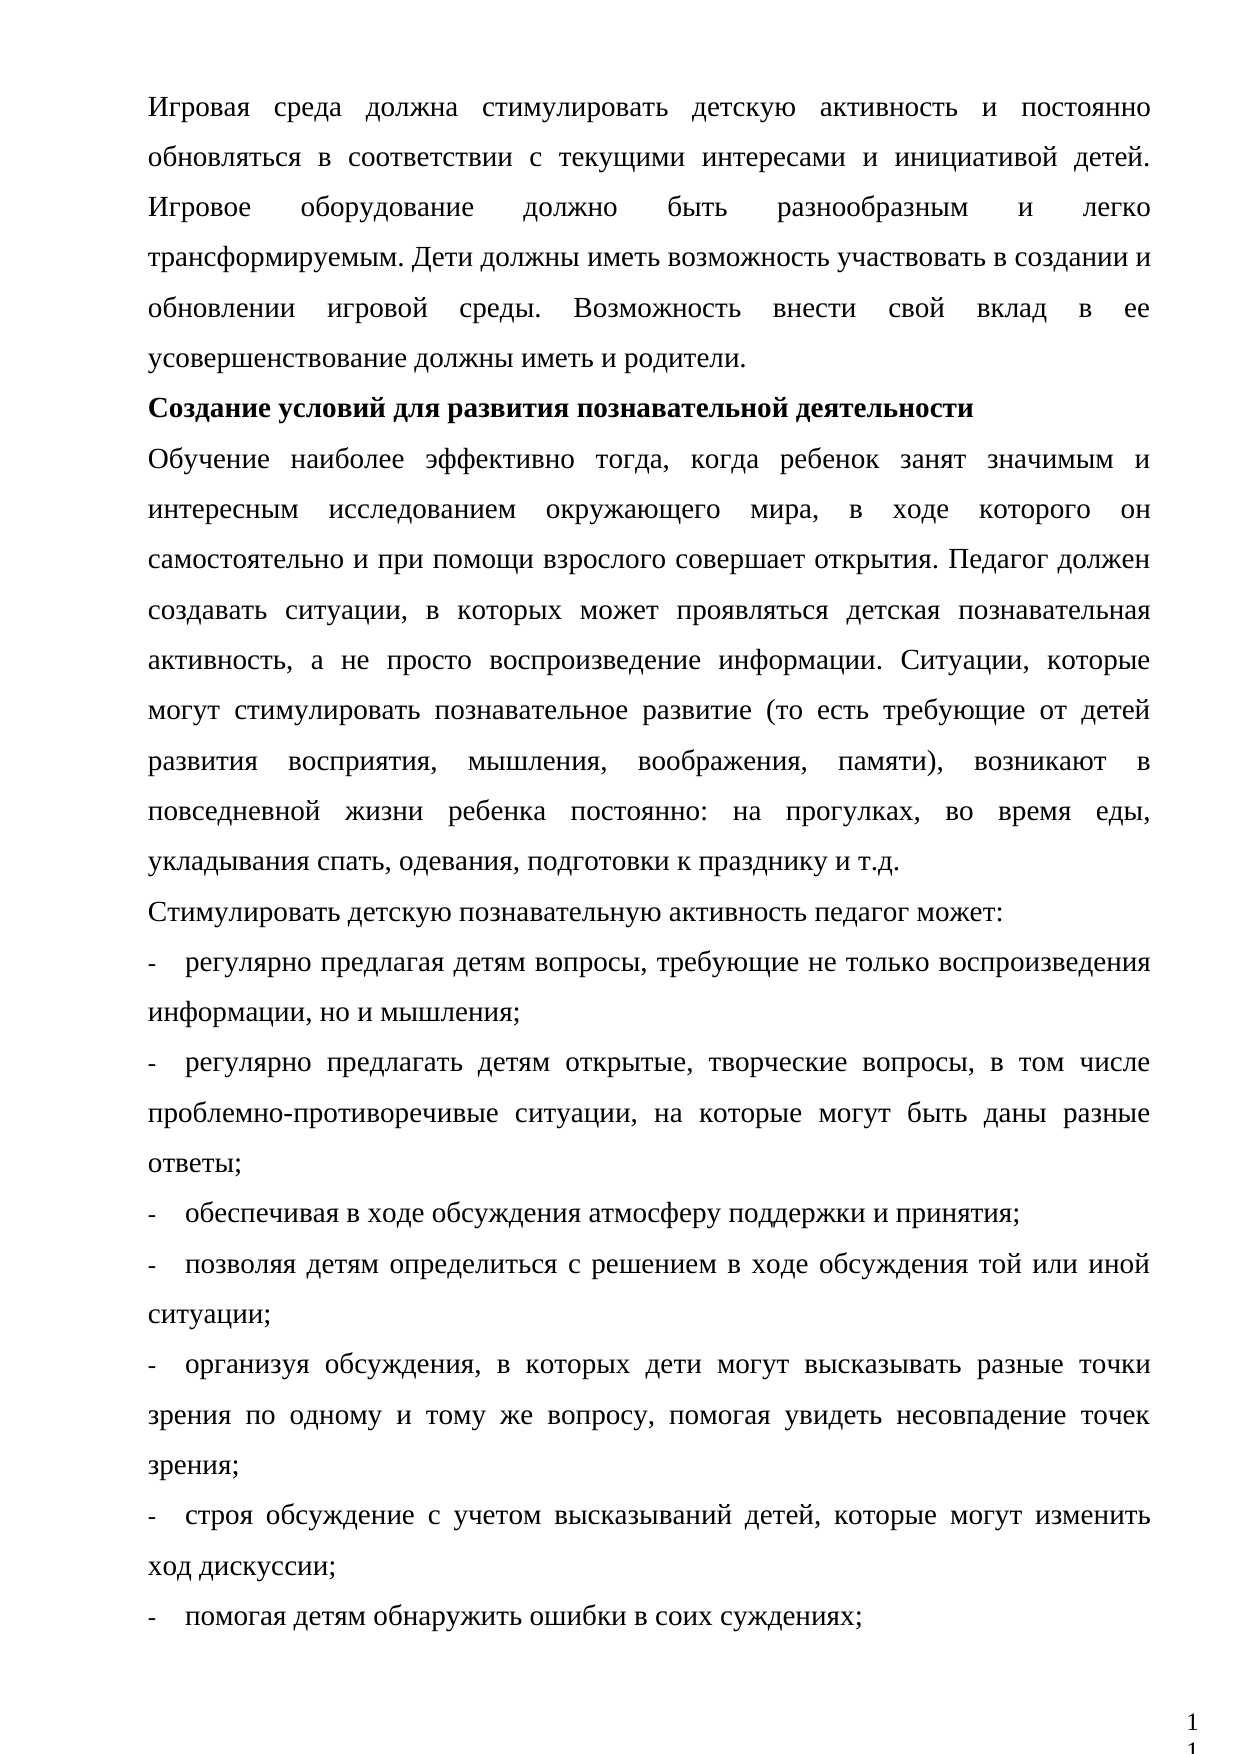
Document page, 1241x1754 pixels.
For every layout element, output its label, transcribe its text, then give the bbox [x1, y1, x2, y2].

list обеспечивая в ходе обсуждения атмосферу поддержки и принятия; [148, 1196, 1152, 1229]
text Игровая среда должна стимулировать детскую активность и постоянно обновляться в соответствии с текущими интересами и инициативой детей. Игровое оборудование должно быть разнообразным и легко трансформируемым. Дети должны иметь возможность участвовать в создании и обновлении игровой среды. Возможность внести свой вклад в ее усовершенствование должны иметь и родители. [148, 89, 1152, 374]
text Стимулировать детскую познавательную активность педагог может: [148, 894, 1152, 927]
text Создание условий для развития познавательной деятельности [148, 391, 1152, 424]
list помогая детям обнаружить ошибки в соих суждениях; [148, 1598, 1152, 1632]
list строя обсуждение с учетом высказываний детей, которые могут изменить ход дискуссии; [148, 1497, 1152, 1581]
list регулярно предлагать детям открытые, творческие вопросы, в том числе проблемно-противоречивые ситуации, на которые могут быть даны разные ответы; [148, 1044, 1152, 1179]
list позволяя детям определиться с решением в ходе обсуждения той или иной ситуации; [148, 1246, 1152, 1330]
text Обучение наиболее эффективно тогда, когда ребенок занят значимым и интересным исследованием окружающего мира, в ходе которого он самостоятельно и при помощи взрослого совершает открытия. Педагог должен создавать ситуации, в которых может проявляться детская познавательная активность, а не просто воспроизведение информации. Ситуации, которые могут стимулировать познавательное развитие (то есть требующие от детей развития восприятия, мышления, воображения, памяти), возникают в повседневной жизни ребенка постоянно: на прогулках, во время еды, укладывания спать, одевания, подготовки к празднику и т.д. [148, 441, 1152, 877]
list регулярно предлагая детям вопросы, требующие не только воспроизведения информации, но и мышления; [148, 944, 1152, 1028]
list организуя обсуждения, в которых дети могут высказывать разные точки зрения по одному и тому же вопросу, помогая увидеть несовпадение точек зрения; [148, 1346, 1152, 1481]
